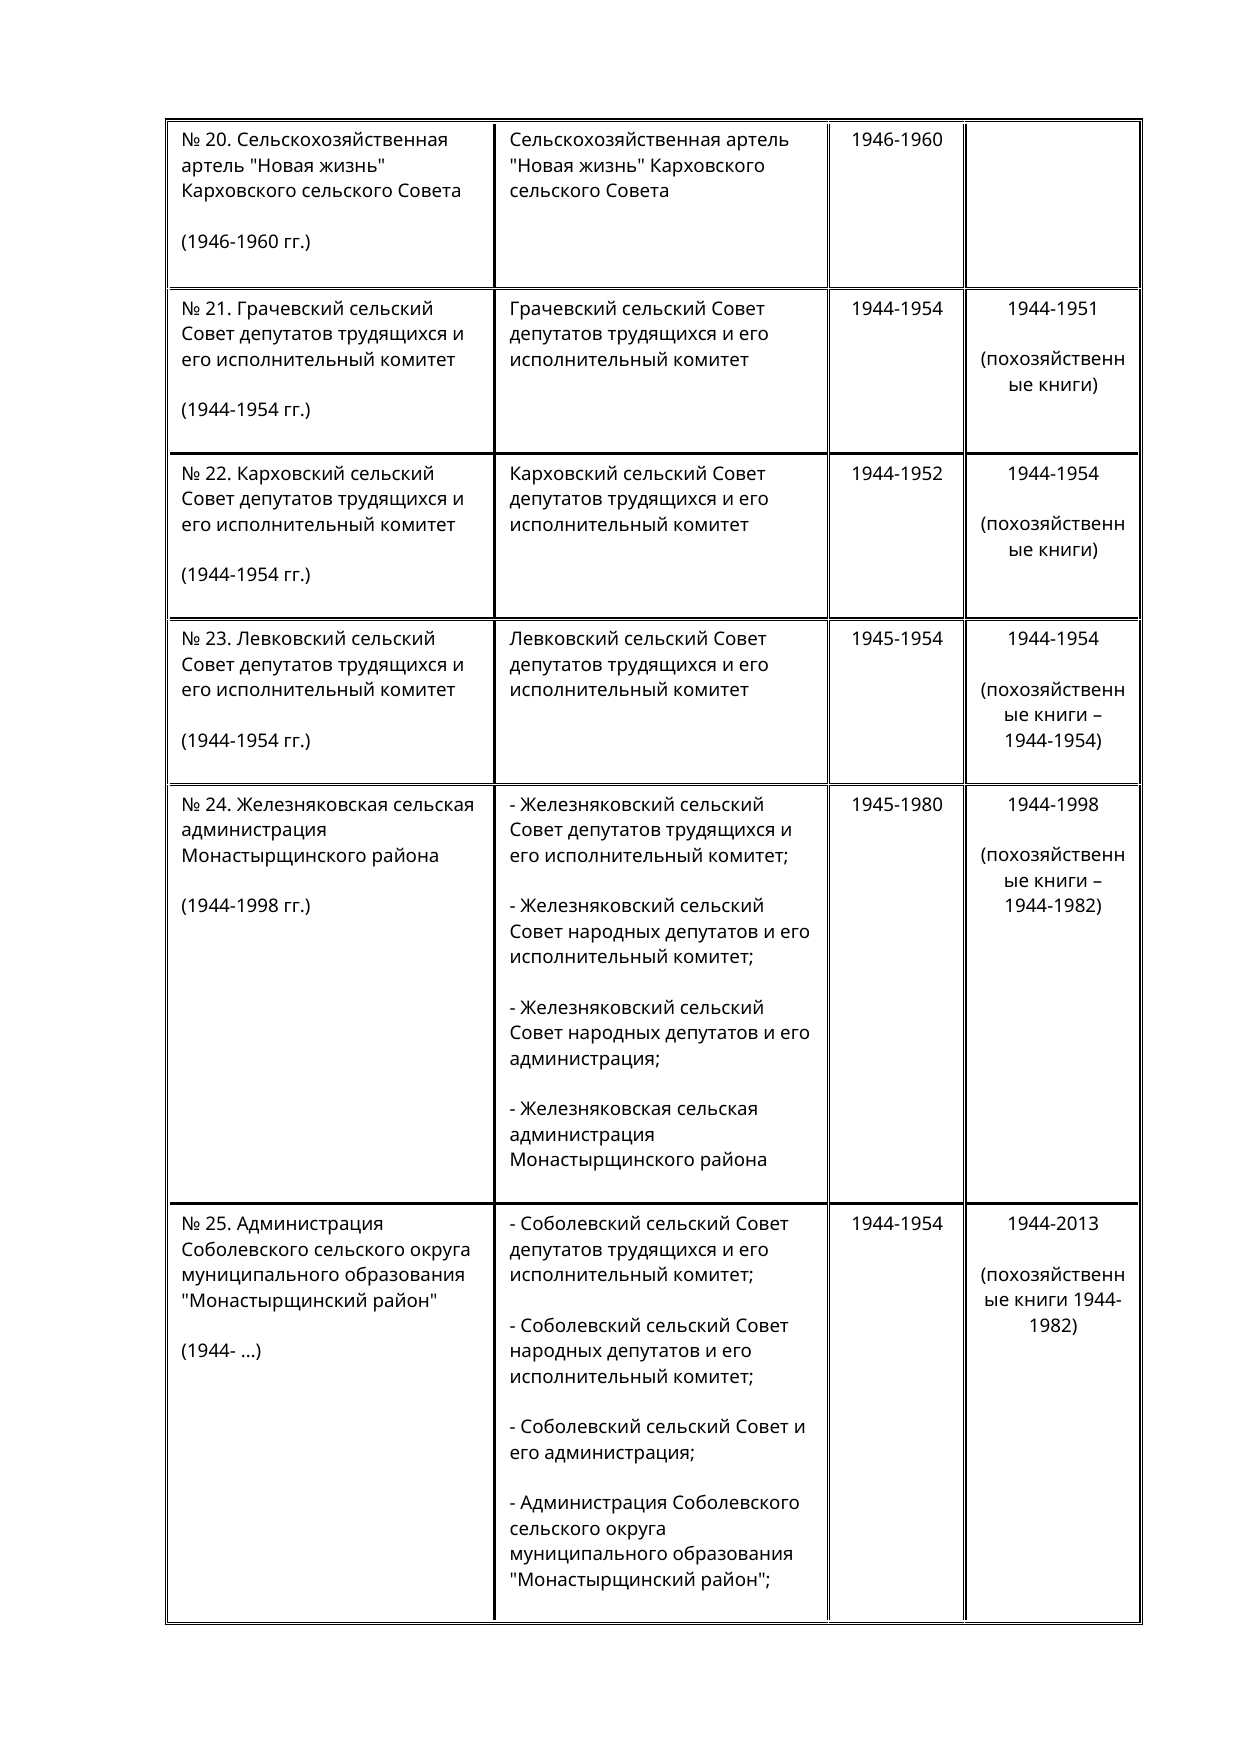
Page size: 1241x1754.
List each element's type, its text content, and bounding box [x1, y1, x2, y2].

table_cell 1945-1954 [830, 621, 963, 783]
table_cell 1944-1954 (похозяйственные книги – 1944-1954) [967, 617, 1140, 783]
table_cell 1944-1952 [830, 455, 963, 617]
table_cell 1944-1954 [829, 1202, 965, 1622]
table_cell 1944-1998 (похозяйственные книги – 1944-1982) [965, 783, 1141, 1202]
table_cell № 23. Левковский сельский Совет депутатов трудящихся и его исполнительный комитет (1944-1954 гг.) [168, 617, 493, 783]
table_cell № 22. Карховский сельский Совет депутатов трудящихся и его исполнительный комитет (1944-1954 гг.) [168, 452, 493, 617]
table_cell № 24. Железняковская сельская администрация Монастырщинского района (1944-1998 гг.) [166, 783, 494, 1202]
table_cell № 21. Грачевский сельский Совет депутатов трудящихся и его исполнительный комитет (1944-1954 гг.) [166, 287, 494, 452]
table_cell [965, 122, 1139, 287]
table_cell - Железняковский сельский Совет депутатов трудящихся и его исполнительный комитет; - Железняковский сельский Совет народных депутатов и его исполнительный комитет; - Железняковский сельский Совет народных депутатов и его администрация; - Железняковская сельская администрация Монастырщинского района [496, 786, 827, 1202]
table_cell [168, 1202, 494, 1622]
table_cell 1944-1954 (похозяйственные книги) [967, 452, 1139, 617]
table_cell 1944-1951 (похозяйственные книги) [965, 287, 1141, 452]
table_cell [494, 1205, 829, 1622]
table_cell Сельскохозяйственная артель "Новая жизнь" Карховского сельского Совета [494, 122, 829, 287]
table_cell Карховский сельский Совет депутатов трудящихся и его исполнительный комитет [496, 455, 827, 617]
table_cell 1945-1980 [830, 786, 963, 1202]
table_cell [965, 1202, 1139, 1622]
table_cell 1944-1954 [830, 290, 963, 452]
table_cell № 20. Сельскохозяйственная артель "Новая жизнь" Карховского сельского Совета (1946-1960 гг.) [168, 122, 494, 287]
table_cell 1946-1960 [829, 120, 965, 287]
table_cell Левковский сельский Совет депутатов трудящихся и его исполнительный комитет [496, 621, 827, 783]
table_cell Грачевский сельский Совет депутатов трудящихся и его исполнительный комитет [496, 290, 827, 452]
